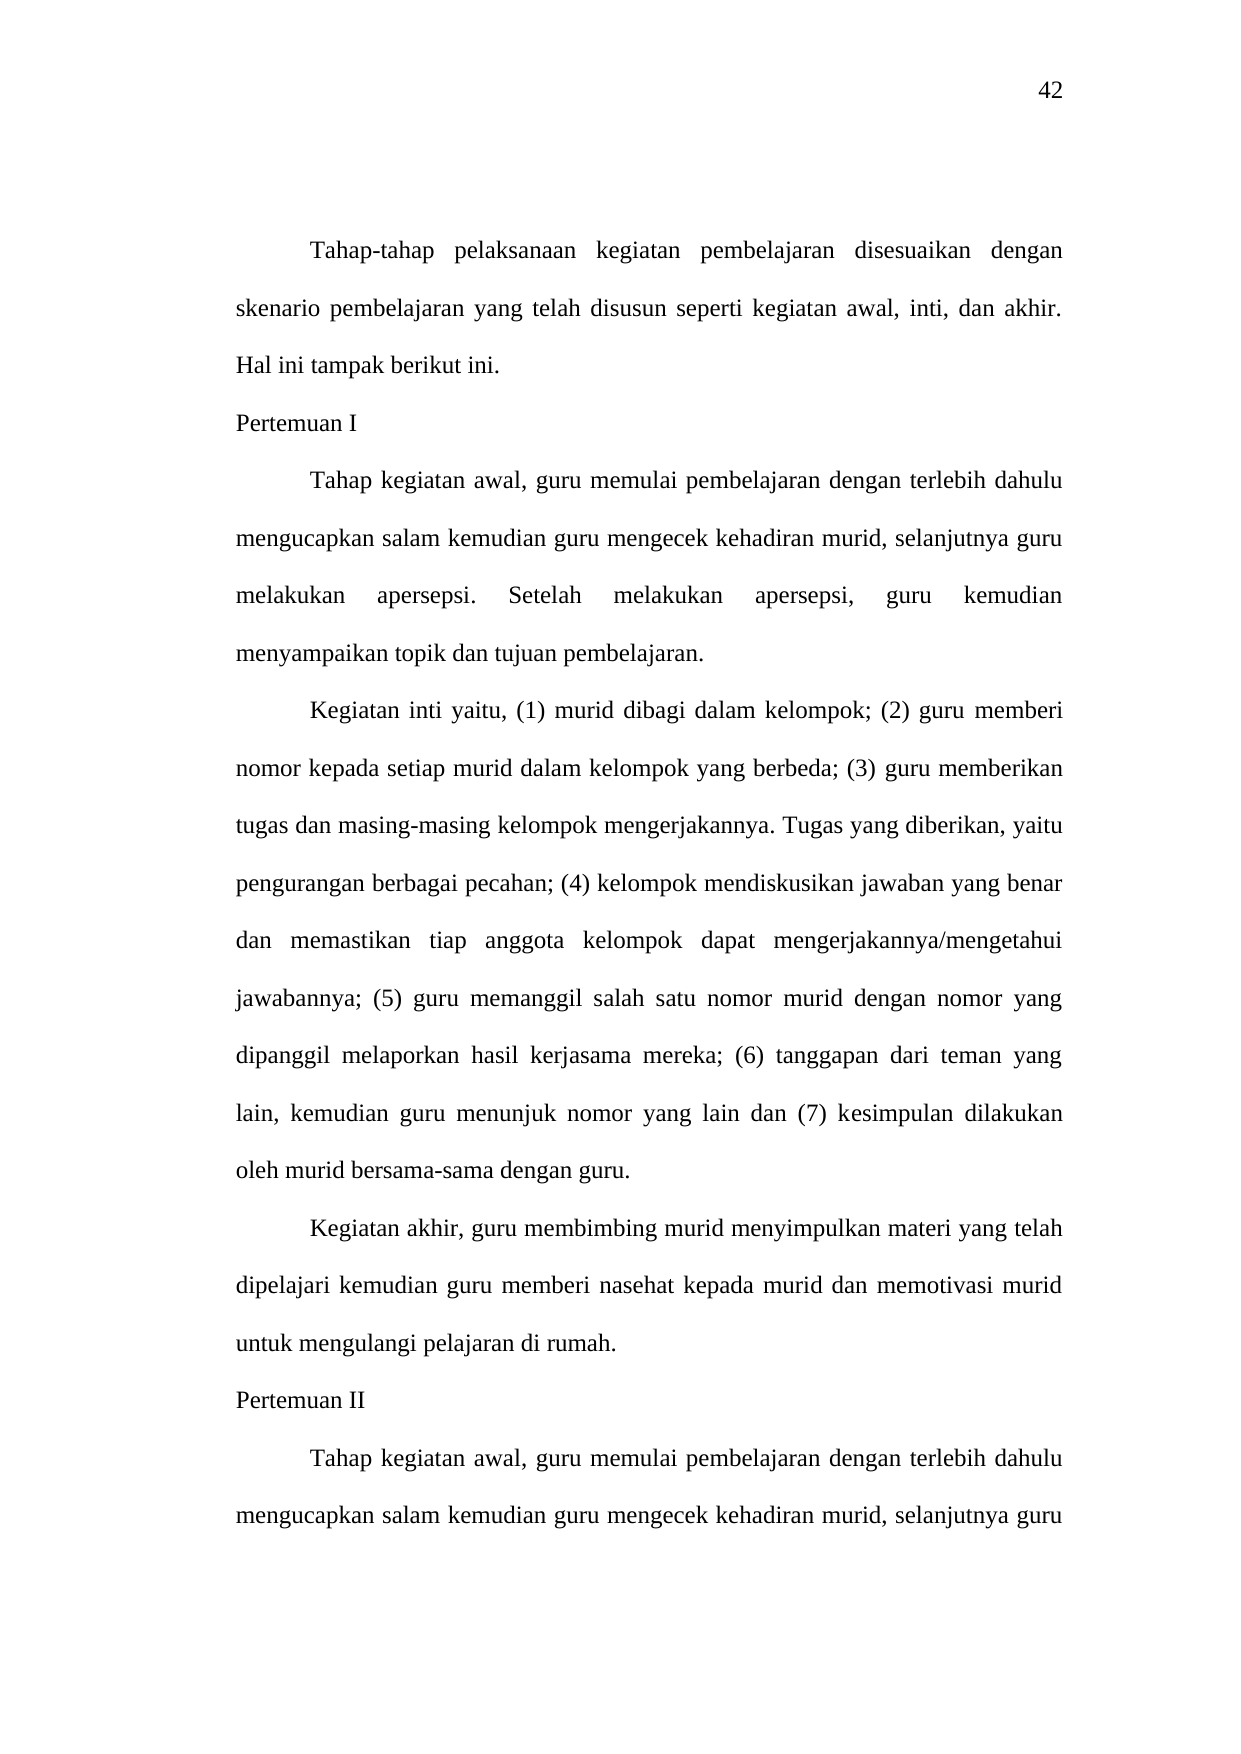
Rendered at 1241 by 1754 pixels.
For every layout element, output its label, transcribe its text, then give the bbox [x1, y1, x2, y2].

list Tahap-tahap pelaksanaan kegiatan pembelajaran disesuaikan dengan skenario pembelajaran yang telah disusun seperti kegiatan awal, inti, dan akhir. Hal ini tampak berikut ini. [236, 236, 1063, 379]
text Kegiatan inti yaitu, (1) murid dibagi dalam kelompok; (2) guru memberi nomor kepada setiap murid dalam kelompok yang berbeda; (3) guru memberikan tugas dan masing-masing kelompok mengerjakannya. Tugas yang diberikan, yaitu pengurangan berbagai pecahan; (4) kelompok mendiskusikan jawaban yang benar dan memastikan tiap anggota kelompok dapat mengerjakannya/mengetahui jawabannya; (5) guru memanggil salah satu nomor murid dengan nomor yang dipanggil melaporkan hasil kerjasama mereka; (6) tanggapan dari teman yang lain, kemudian guru menunjuk nomor yang lain dan (7) kesimpulan dilakukan oleh murid bersama-sama dengan guru. [236, 696, 1063, 1184]
text Kegiatan akhir, guru membimbing murid menyimpulkan materi yang telah dipelajari kemudian guru memberi nasehat kepada murid dan memotivasi murid untuk mengulangi pelajaran di rumah. [236, 1213, 1063, 1357]
text Pertemuan II [236, 1386, 1063, 1414]
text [236, 1443, 1063, 1529]
text Pertemuan I [236, 408, 1063, 437]
